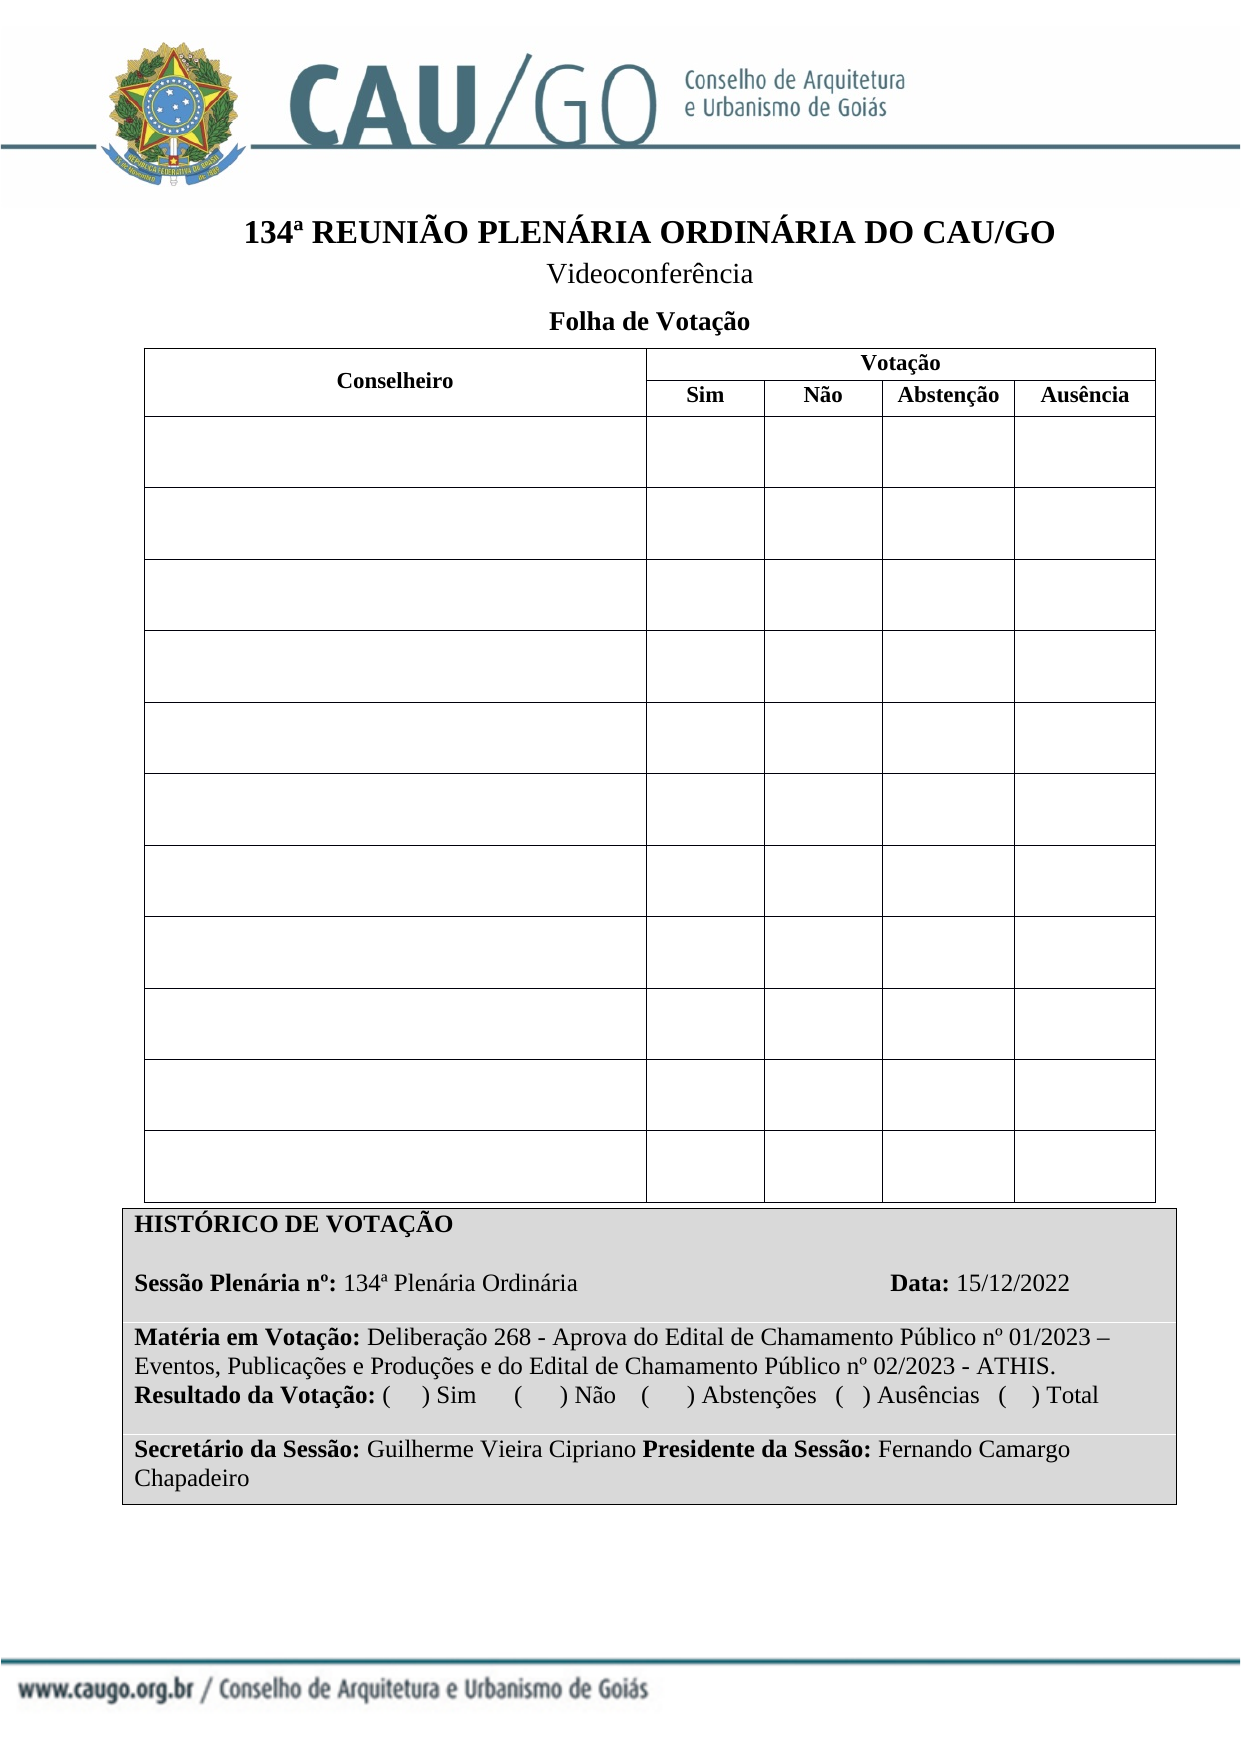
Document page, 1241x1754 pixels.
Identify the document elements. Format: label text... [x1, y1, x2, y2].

table_cell [1015, 631, 1155, 702]
table_cell [647, 417, 764, 487]
table_cell [883, 846, 1014, 916]
table_cell Ausência [1015, 381, 1155, 416]
table_cell [765, 774, 882, 844]
table_cell [1015, 560, 1155, 630]
table_cell [1015, 1060, 1155, 1130]
table_cell [765, 846, 882, 916]
table_header Conselheiro [145, 349, 646, 416]
table_cell [1015, 703, 1155, 773]
table_cell [145, 917, 646, 987]
table_cell [883, 488, 1014, 559]
table_cell [765, 488, 882, 559]
table_cell Sim [647, 381, 764, 416]
table_cell [647, 703, 764, 773]
table_cell Resultado da Votação: ( ) Sim ( ) Não ( ) Abstenções ( ) Ausências ( ) Total [123, 1380, 1176, 1434]
table_cell [765, 917, 882, 987]
table_cell [647, 1131, 764, 1202]
table_cell [765, 703, 882, 773]
table_cell [647, 488, 764, 559]
table_cell [1015, 989, 1155, 1059]
table_cell [765, 417, 882, 487]
table_cell [145, 560, 646, 630]
table_cell [647, 989, 764, 1059]
table_cell [765, 631, 882, 702]
table_header Votação [647, 349, 1155, 380]
table_cell [1015, 417, 1155, 487]
table_cell [647, 774, 764, 844]
text 134ª REUNIÃO PLENÁRIA ORDINÁRIA DO CAU/GO [177, 213, 1122, 251]
table_cell [765, 1131, 882, 1202]
table_cell [1015, 488, 1155, 559]
table_cell [647, 846, 764, 916]
table_cell [145, 1060, 646, 1130]
table_cell [883, 417, 1014, 487]
table_cell [1015, 846, 1155, 916]
table_cell [883, 560, 1014, 630]
table_cell [883, 631, 1014, 702]
table_cell [647, 1060, 764, 1130]
table_cell [145, 488, 646, 559]
table_cell Sessão Plenária nº: 134ª Plenária Ordinária Data: 15/12/2022 [123, 1268, 1176, 1322]
table_header HISTÓRICO DE VOTAÇÃO [123, 1209, 1176, 1268]
table_cell [145, 703, 646, 773]
table_cell [647, 560, 764, 630]
table_cell Matéria em Votação: Deliberação 268 - Aprova do Edital de Chamamento Público nº 01/2023 – Eventos, Publicações e Produções e do Edital de Chamamento Público nº 02/2023 - ATHIS. [123, 1323, 1176, 1380]
table_cell [883, 774, 1014, 844]
table_cell [647, 631, 764, 702]
table_cell [1015, 774, 1155, 844]
table_cell [145, 1131, 646, 1202]
table_cell Abstenção [883, 381, 1014, 416]
table_cell Secretário da Sessão: Guilherme Vieira Cipriano Presidente da Sessão: Fernando Camargo Chapadeiro [123, 1435, 1176, 1504]
table_cell [647, 917, 764, 987]
table_cell [883, 703, 1014, 773]
table_cell [145, 989, 646, 1059]
table_cell [145, 774, 646, 844]
table_cell [765, 560, 882, 630]
table_cell [765, 1060, 882, 1130]
table_cell [1015, 1131, 1155, 1202]
table_cell [145, 631, 646, 702]
text Folha de Votação [177, 304, 1122, 336]
table_cell [145, 417, 646, 487]
table_cell [883, 1131, 1014, 1202]
table_cell Não [765, 381, 882, 416]
table_cell [1015, 917, 1155, 987]
table_cell [145, 846, 646, 916]
text Videoconferência [177, 257, 1122, 290]
table_cell [883, 1060, 1014, 1130]
picture [0, 26, 1241, 208]
table_cell [765, 989, 882, 1059]
table_cell [883, 917, 1014, 987]
table_cell [883, 989, 1014, 1059]
